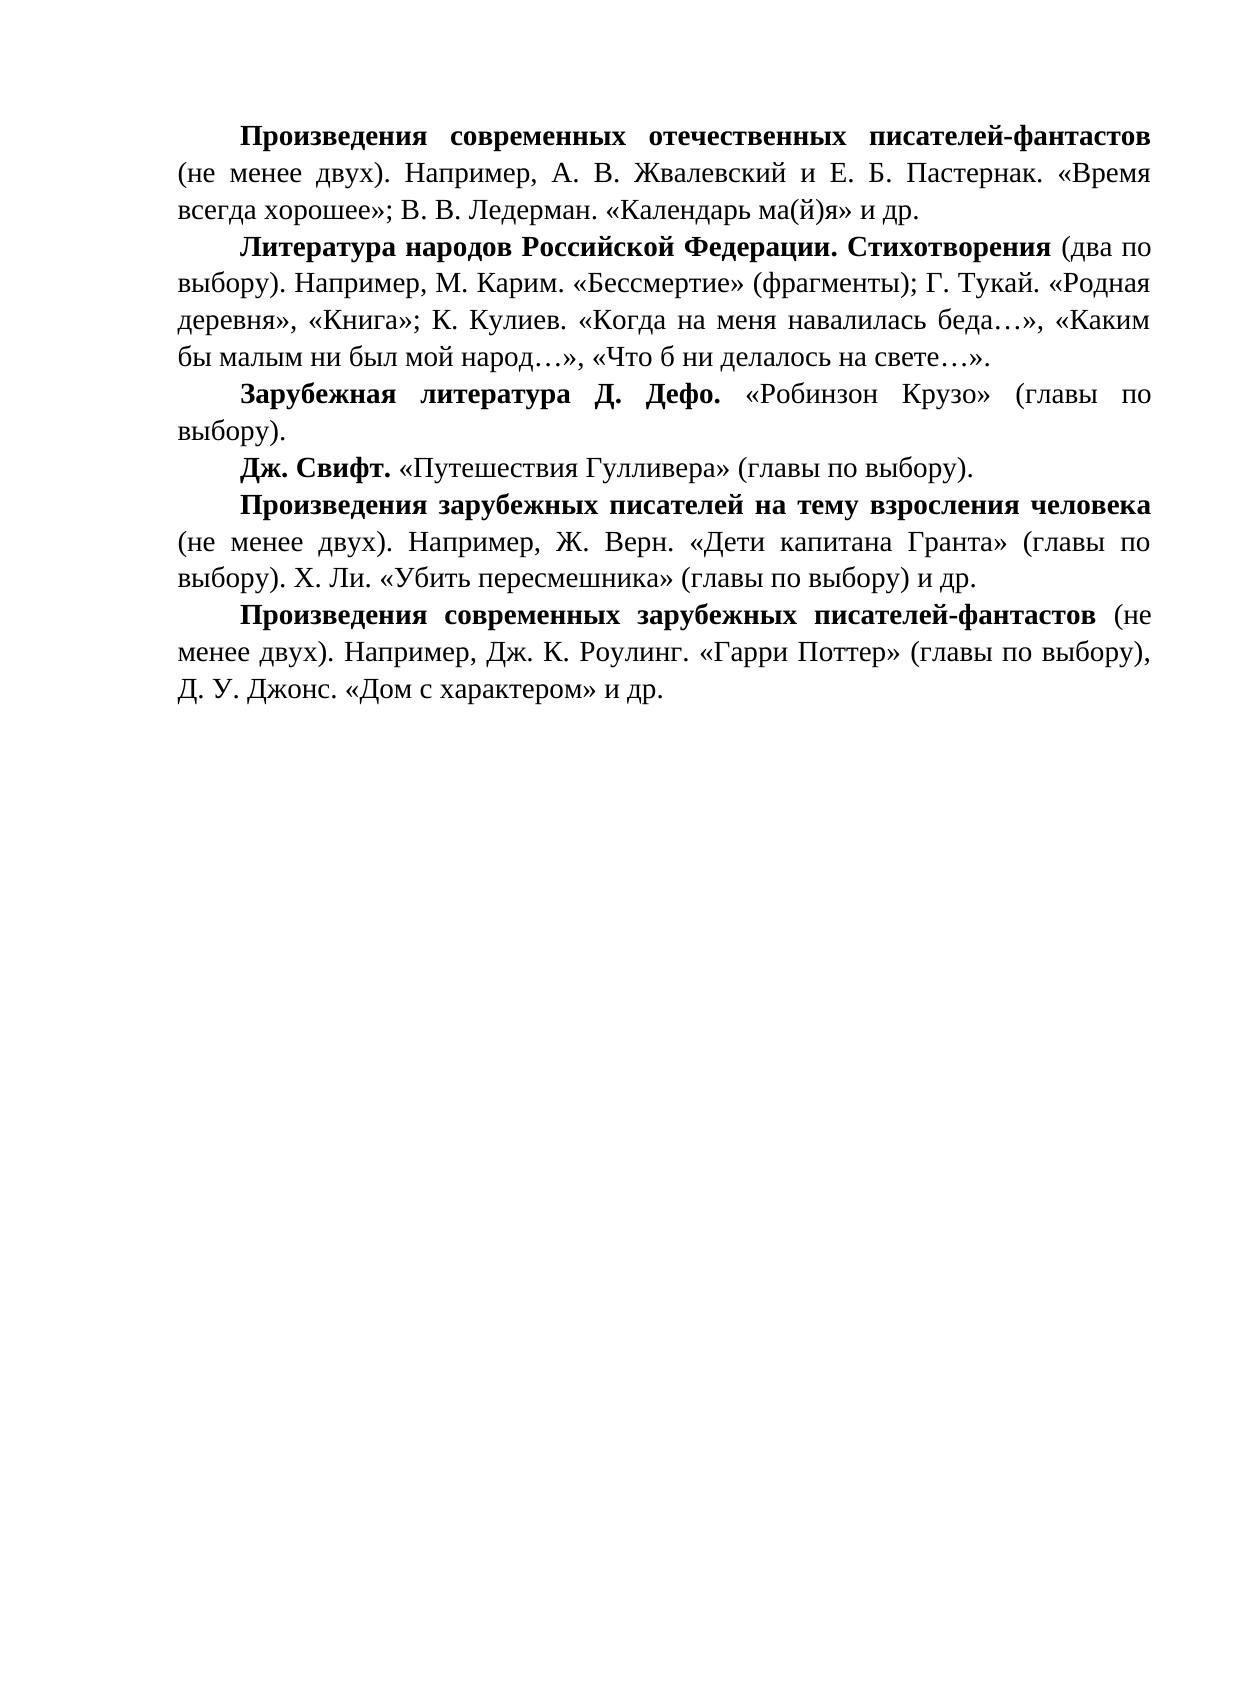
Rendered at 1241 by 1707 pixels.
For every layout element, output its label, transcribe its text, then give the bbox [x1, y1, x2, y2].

text Литература народов Российской Федерации. Стихотворения ‌(два по выбору). Например, М. Карим. «Бессмертие» (фрагменты); Г. Тукай. «Родная деревня», «Книга»; К. Кулиев. «Когда на меня навалилась беда…», «Каким бы малым ни был мой народ…», «Что б ни делалось на свете…».‌‌ [177, 229, 1152, 373]
text Дж. Свифт. «Путешествия Гулливера» ‌(главы по выбору).‌‌ [177, 450, 1152, 483]
text Произведения зарубежных писателей на тему взросления человека ‌(не менее двух). Например, Ж. Верн. «Дети капитана Гранта» (главы по выбору). Х. Ли. «Убить пересмешника» (главы по выбору) и др.‌‌ [177, 487, 1152, 594]
text Произведения современных отечественных писателей-фантастов ‌(не менее двух). Например, А. В. Жвалевский и Е. Б. Пастернак. «Время всегда хорошее»; В. В. Ледерман. «Календарь ма(й)я» и др.‌‌ [177, 118, 1152, 225]
text Зарубежная литература Д. Дефо. «Робинзон Крузо» ‌(главы по выбору).‌‌ [177, 376, 1152, 447]
text Произведения современных зарубежных писателей-фантастов ‌(не менее двух). Например, Дж. К. Роулинг. «Гарри Поттер» (главы по выбору), Д. У. Джонс. «Дом с характером» и др.‌‌ [177, 597, 1152, 705]
